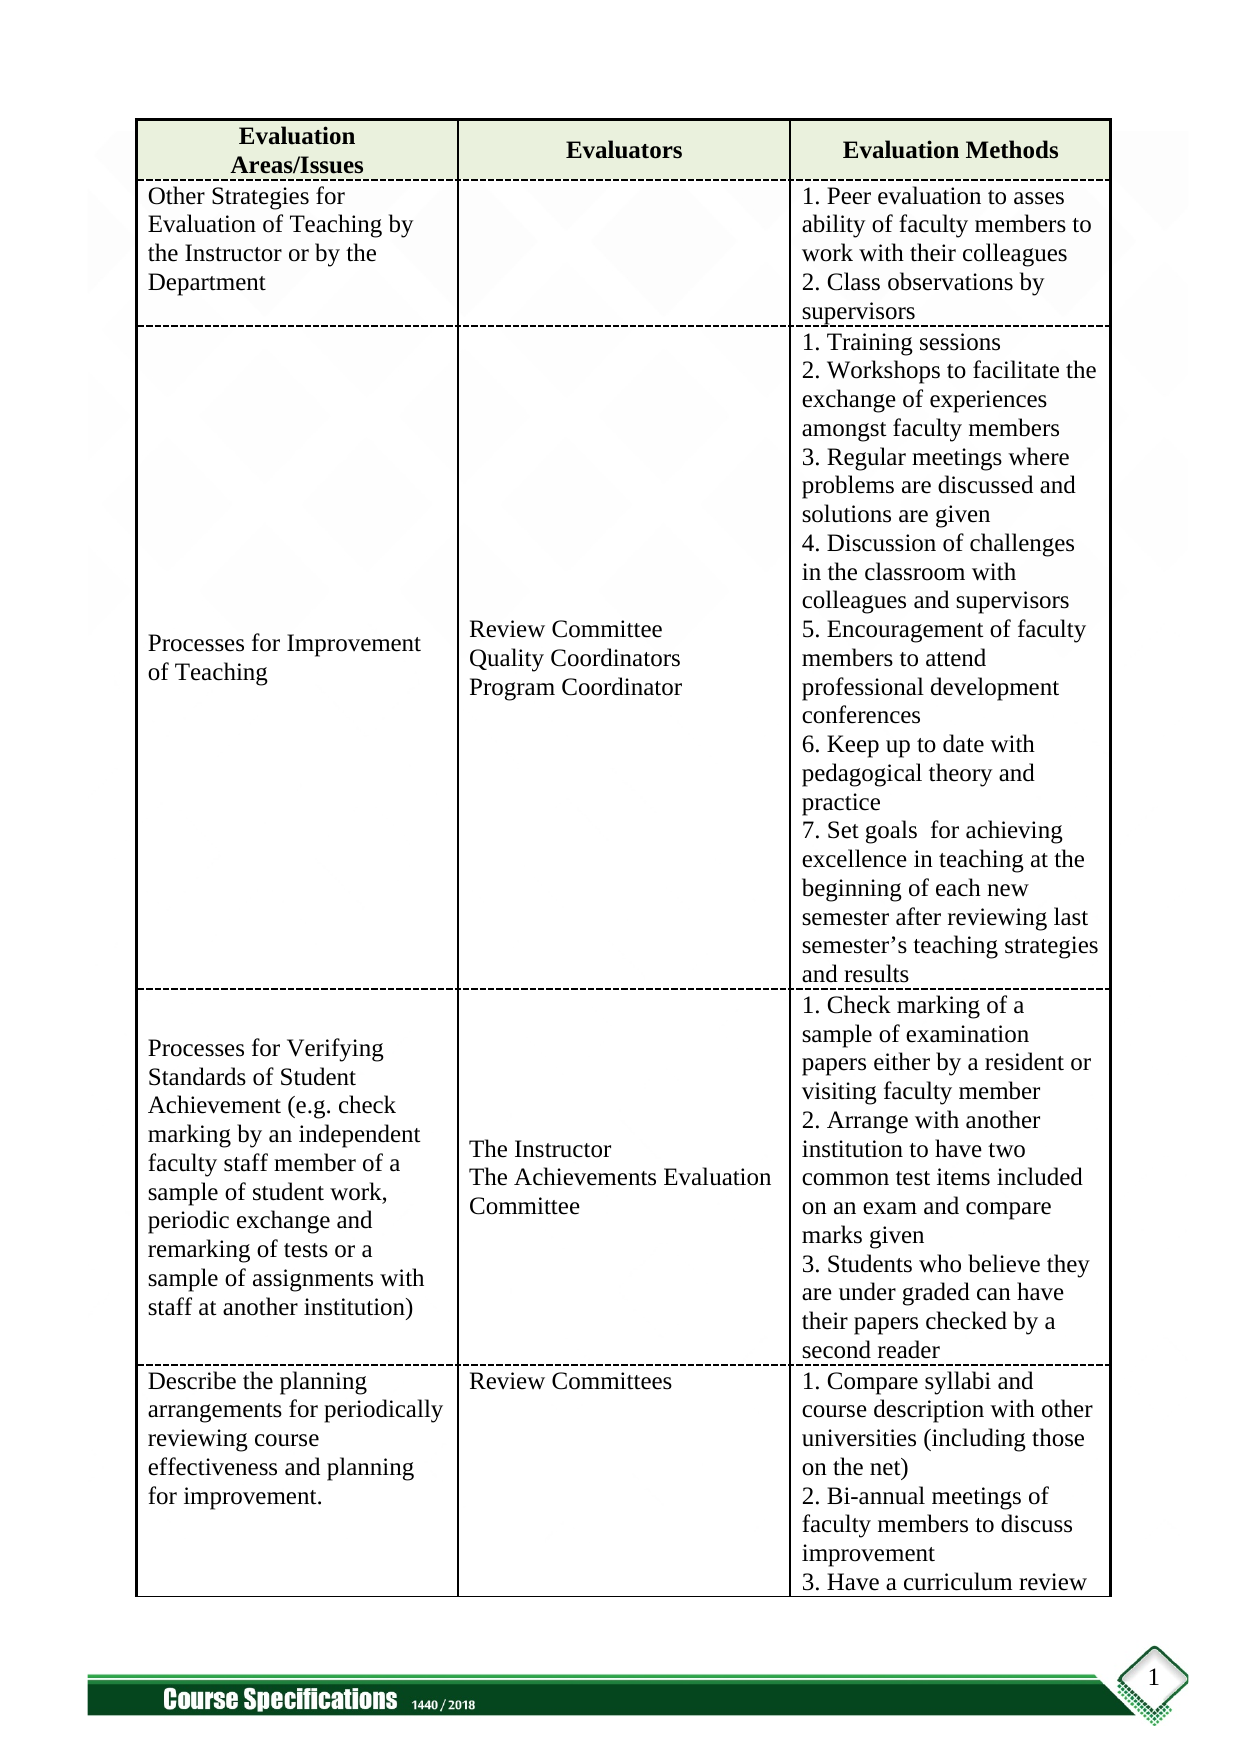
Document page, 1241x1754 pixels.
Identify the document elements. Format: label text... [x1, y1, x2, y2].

table_header Evaluation Methods [791, 121, 1109, 179]
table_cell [138, 1364, 457, 1596]
table_header Evaluation Areas/Issues [138, 121, 457, 179]
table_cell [791, 1364, 1109, 1596]
table_cell [459, 179, 789, 324]
table_cell Review Committee Quality Coordinators Program Coordinator [459, 325, 789, 988]
table_cell Other Strategies for Evaluation of Teaching by the Instructor or by the Department [138, 179, 457, 324]
table_cell Processes for Verifying Standards of Student Achievement (e.g. check marking by an independent faculty staff member of a sample of student work, periodic exchange and remarking of tests or a sample of assignments with staff at another institution) [138, 988, 457, 1364]
table_cell The Instructor The Achievements Evaluation Committee [459, 988, 789, 1364]
picture [87, 131, 1189, 1726]
table_cell 1. Training sessions 2. Workshops to facilitate the exchange of experiences amongst faculty members 3. Regular meetings where problems are discussed and solutions are given 4. Discussion of challenges in the classroom with colleagues and supervisors 5. Encouragement of faculty members to attend professional development conferences 6. Keep up to date with pedagogical theory and practice 7. Set goals for achieving excellence in teaching at the beginning of each new semester after reviewing last semester’s teaching strategies and results [791, 325, 1109, 988]
table_cell 1. Peer evaluation to asses ability of faculty members to work with their colleagues 2. Class observations by supervisors [791, 179, 1109, 324]
table_cell 1. Check marking of a sample of examination papers either by a resident or visiting faculty member 2. Arrange with another institution to have two common test items included on an exam and compare marks given 3. Students who believe they are under graded can have their papers checked by a second reader [791, 988, 1109, 1364]
table_cell Processes for Improvement of Teaching [138, 325, 457, 988]
table_cell Review Committees [459, 1364, 789, 1596]
table_header Evaluators [459, 121, 789, 179]
